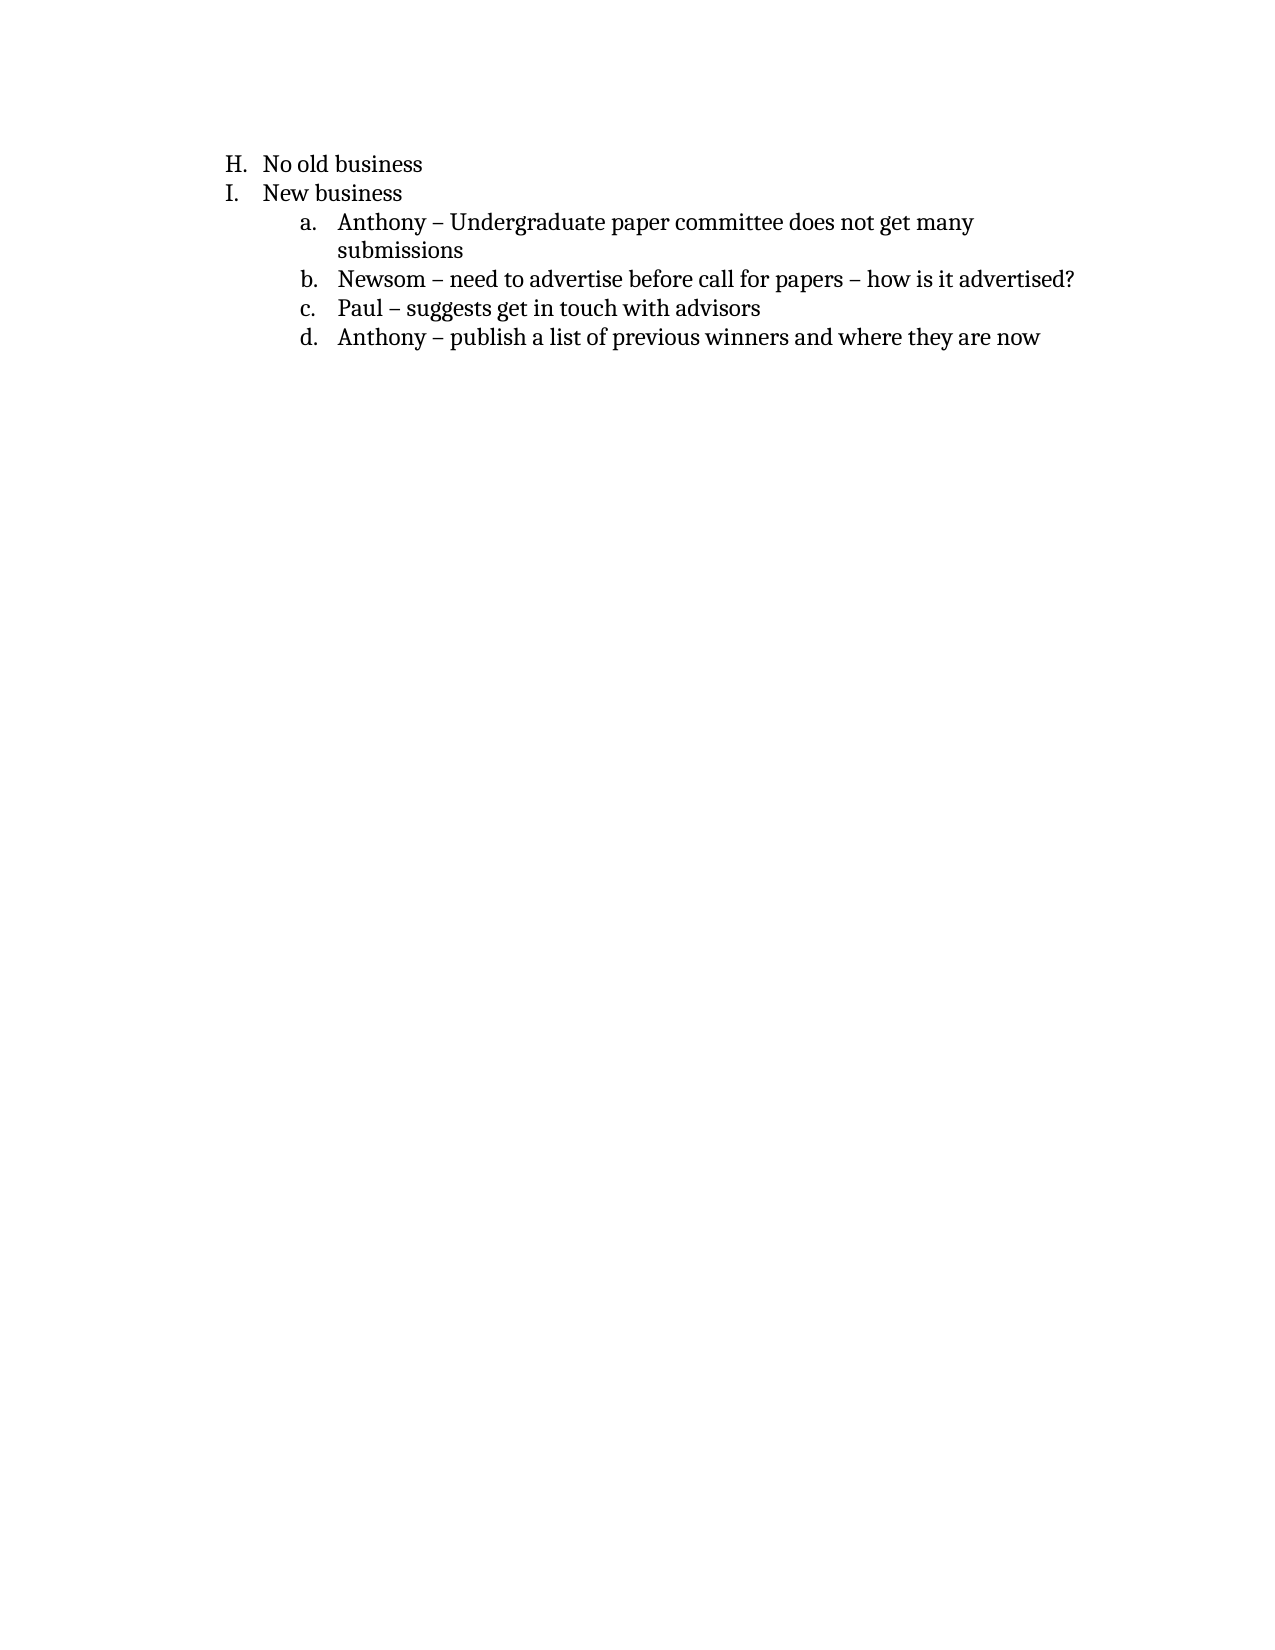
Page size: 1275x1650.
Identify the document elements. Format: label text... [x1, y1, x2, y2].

list Anthony – Undergraduate paper committee does not get many submissions [300, 207, 1087, 265]
list Paul – suggests get in touch with advisors [300, 294, 1087, 322]
list No old business [225, 150, 1087, 179]
list Anthony – publish a list of previous winners and where they are now [300, 322, 1087, 351]
list New business [225, 179, 1087, 207]
list Newsom – need to advertise before call for papers – how is it advertised? [300, 265, 1087, 294]
